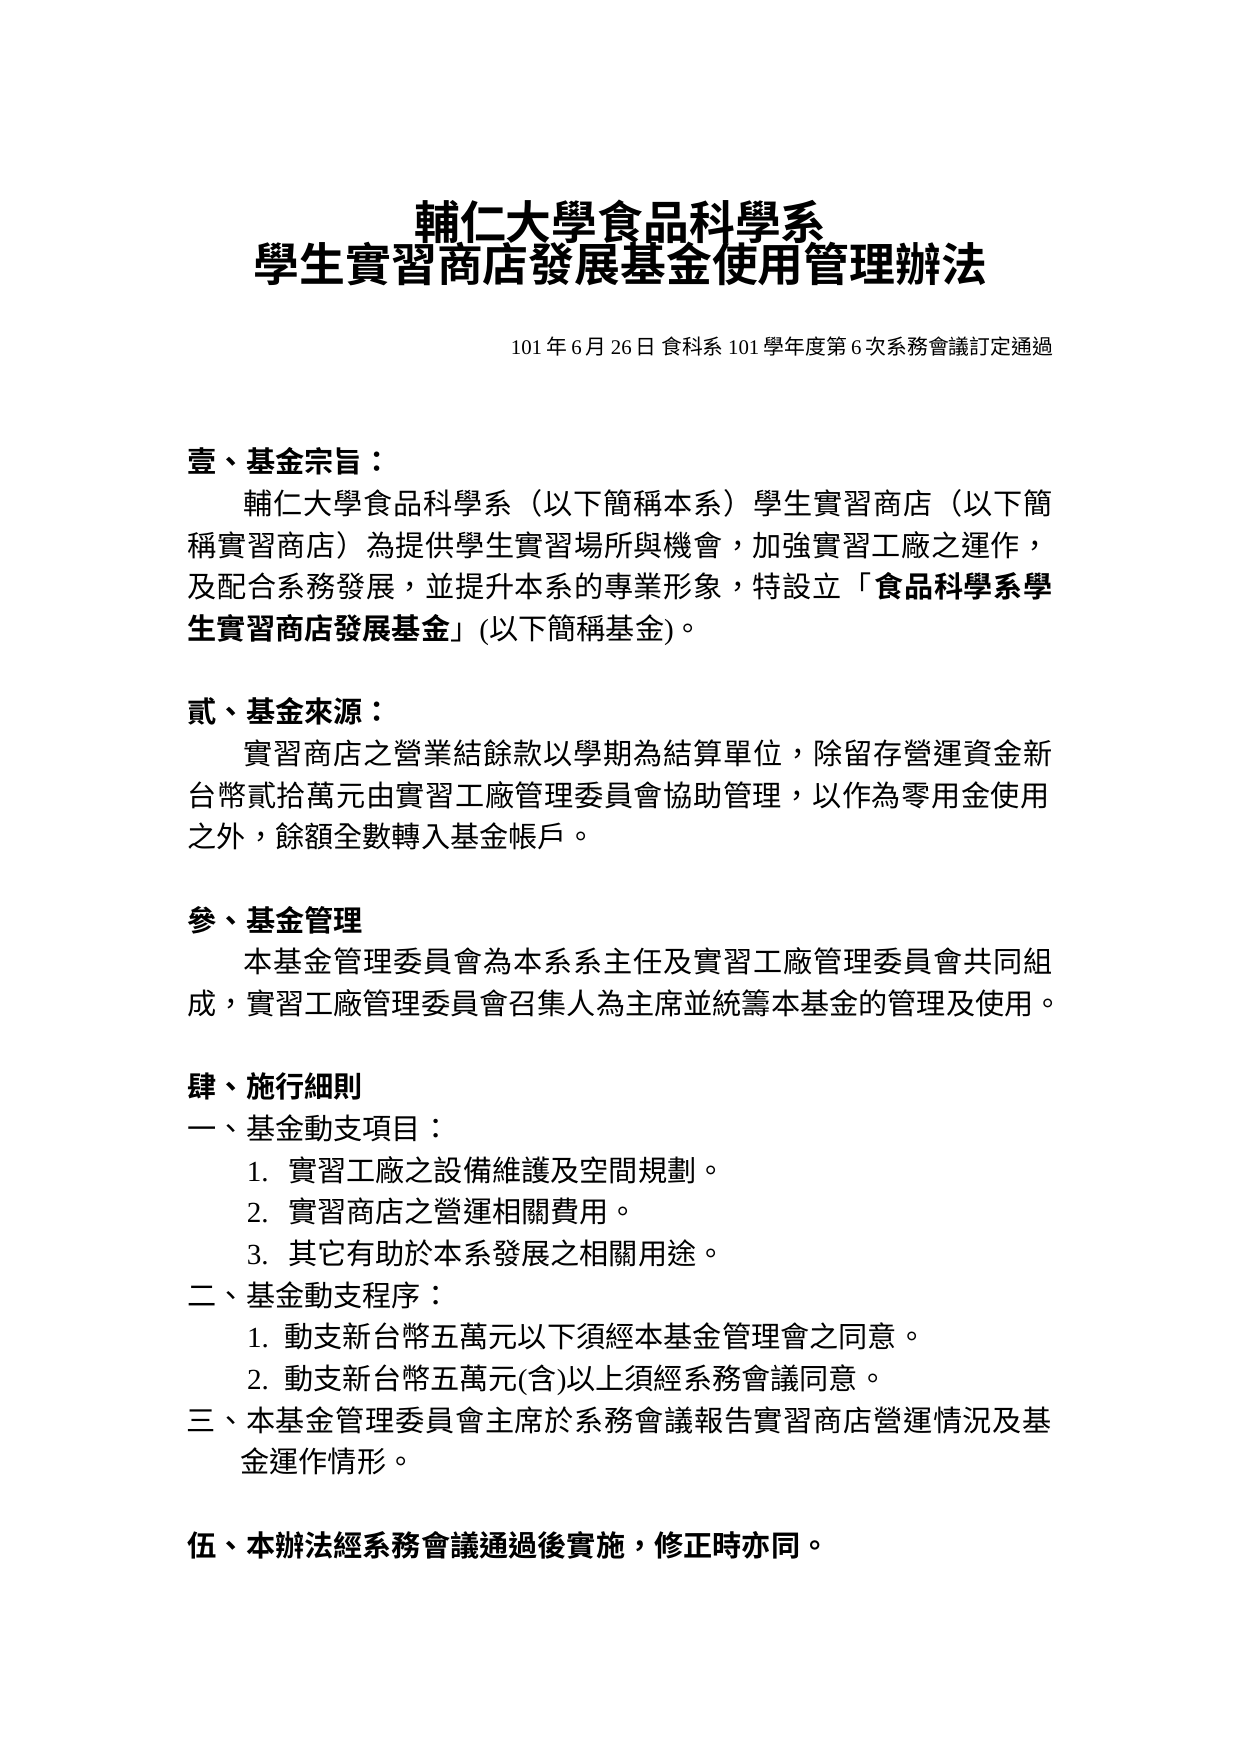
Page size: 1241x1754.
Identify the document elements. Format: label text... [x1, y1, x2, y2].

text 輔仁大學食品科學系（以下簡稱本系）學生實習商店（以下簡稱實習商店）為提供學生實習場所與機會，加強實習工廠之運作，及配合系務發展，並提升本系的專業形象，特設立「食品科學系學生實習商店發展基金」(以下簡稱基金)。 [187, 481, 1053, 648]
text 學生實習商店發展基金使用管理辦法 [187, 248, 1053, 289]
list 實習工廠之設備維護及空間規劃。 [247, 1148, 1053, 1189]
list 實習商店之營運相關費用。 [247, 1189, 1053, 1231]
text 本基金管理委員會為本系系主任及實習工廠管理委員會共同組成，實習工廠管理委員會召集人為主席並統籌本基金的管理及使用。 [187, 939, 1053, 1023]
text 三、本基金管理委員會主席於系務會議報告實習商店營運情況及基金運作情形。 [186, 1398, 1053, 1481]
text 伍、本辦法經系務會議通過後實施，修正時亦同。 [187, 1523, 1053, 1564]
list 動支新台幣五萬元(含)以上須經系務會議同意。 [247, 1356, 1053, 1398]
text 輔仁大學食品科學系 [728, 206, 1053, 248]
list 動支新台幣五萬元以下須經本基金管理會之同意。 [247, 1314, 1053, 1356]
text 輔仁大學食品科學系 [187, 206, 723, 248]
text 一、基金動支項目： [187, 1106, 1053, 1148]
text 壹、基金宗旨： [187, 439, 1053, 481]
text 參、基金管理 [187, 898, 1053, 939]
list 其它有助於本系發展之相關用途。 [247, 1231, 1053, 1273]
text 肆、施行細則 [187, 1064, 1053, 1106]
text 實習商店之營業結餘款以學期為結算單位，除留存營運資金新台幣貳拾萬元由實習工廠管理委員會協助管理，以作為零用金使用之外，餘額全數轉入基金帳戶。 [187, 731, 1053, 856]
text 二、基金動支程序： [187, 1273, 1053, 1314]
text 101年6月26日 食科系101學年度第6次系務會議訂定通過 [187, 327, 1053, 364]
text 貳、基金來源： [187, 689, 1053, 731]
